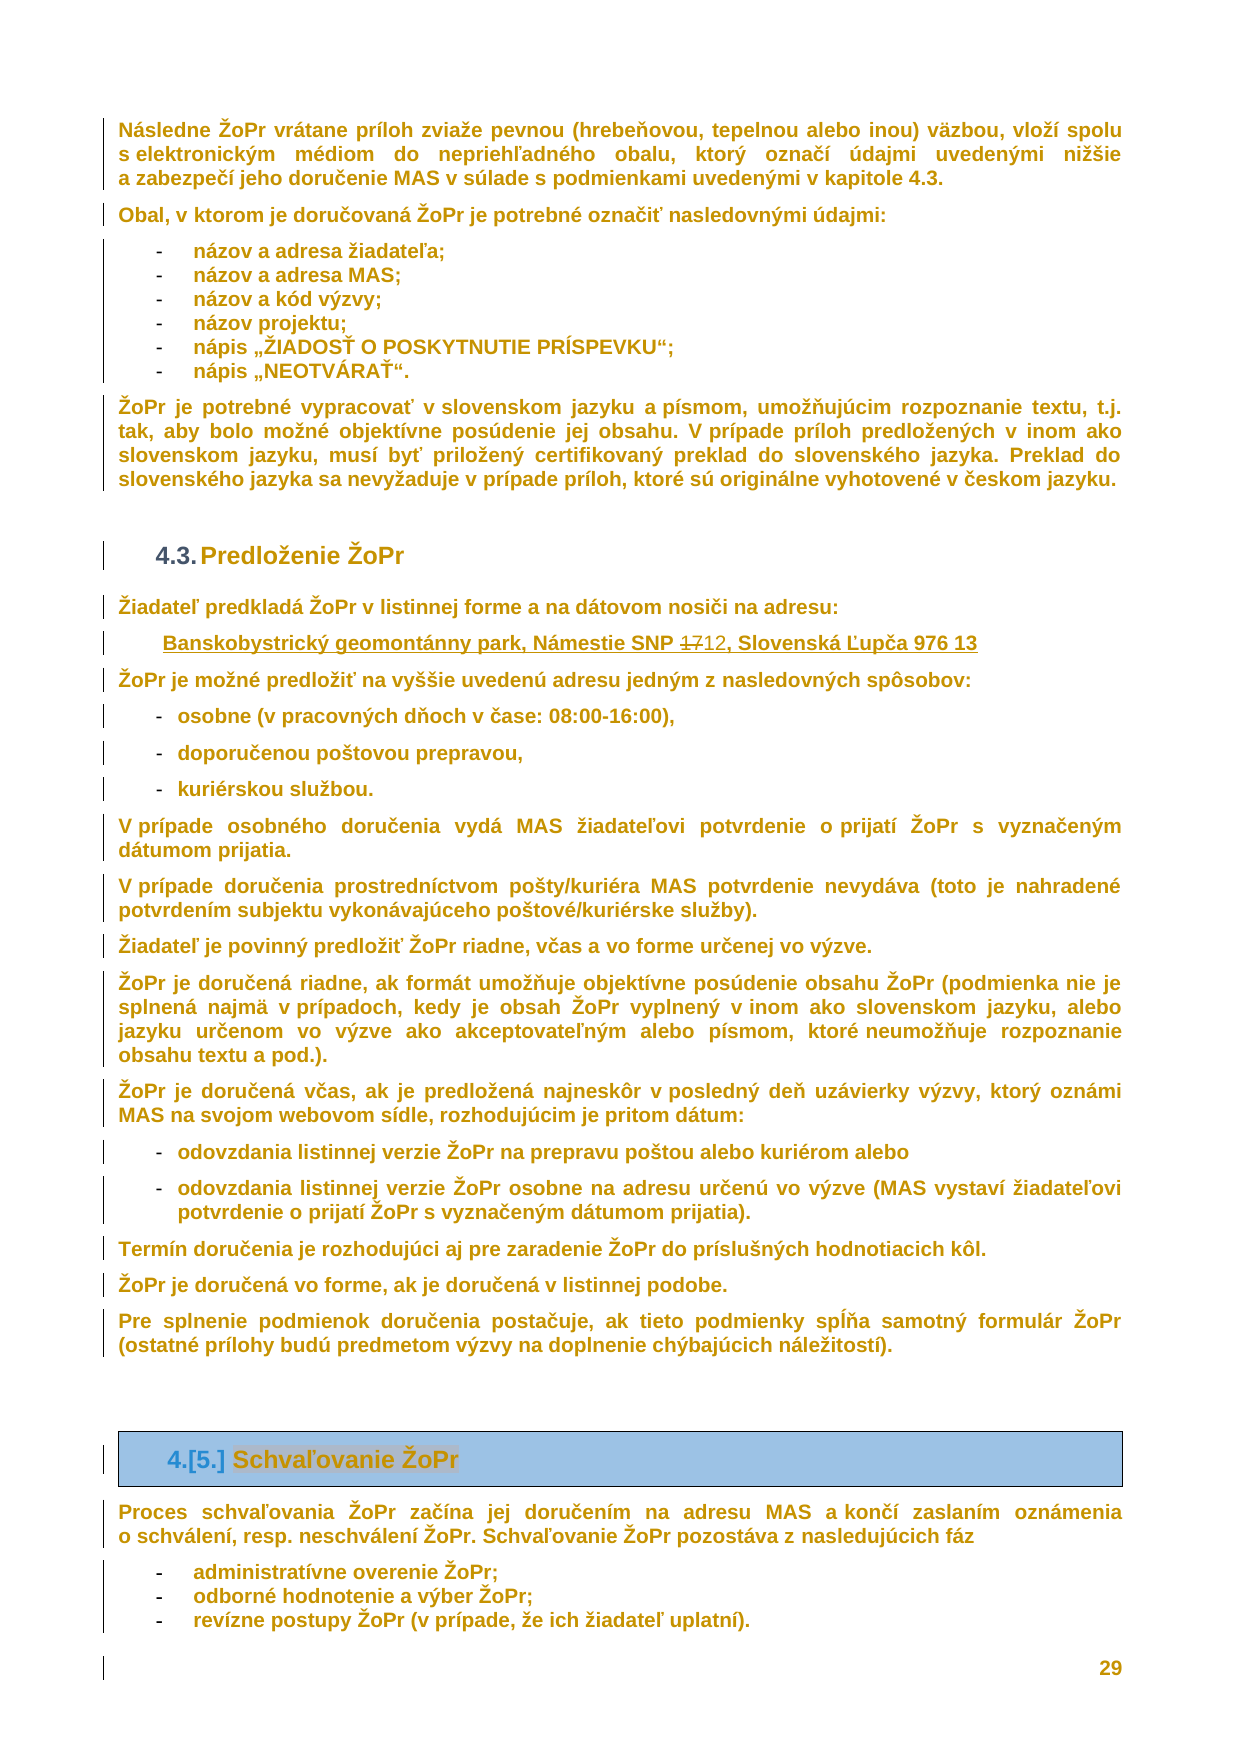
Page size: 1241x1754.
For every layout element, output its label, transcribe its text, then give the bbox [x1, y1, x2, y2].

text ŽoPr je doručená včas, ak je predložená najneskôr v posledný deň uzávierky výzvy, ktorý oznámi MAS na svojom webovom sídle, rozhodujúcim je pritom dátum: [118, 1079, 1122, 1127]
text Pre splnenie podmienok doručenia postačuje, ak tieto podmienky spĺňa samotný formulár ŽoPr (ostatné prílohy budú predmetom výzvy na doplnenie chýbajúcich náležitostí). [118, 1309, 1122, 1357]
text Obal, v ktorom je doručovaná ŽoPr je potrebné označiť nasledovnými údajmi: [118, 202, 1122, 226]
list revízne postupy ŽoPr (v prípade, že ich žiadateľ uplatní). [156, 1608, 1122, 1632]
list nápis „NEOTVÁRAŤ“. [156, 359, 1122, 383]
list kuriérskou službou. [156, 777, 1122, 801]
list názov projektu; [156, 311, 1122, 335]
text Žiadateľ je povinný predložiť ŽoPr riadne, včas a vo forme určenej vo výzve. [118, 934, 1122, 958]
list odovzdania listinnej verzie ŽoPr na prepravu poštou alebo kuriérom alebo [155, 1139, 1122, 1163]
list nápis „ŽIADOSŤ O POSKYTNUTIE PRÍSPEVKU“; [156, 335, 1122, 359]
text Termín doručenia je rozhodujúci aj pre zaradenie ŽoPr do príslušných hodnotiacich kôl. [118, 1236, 1122, 1260]
list názov a kód výzvy; [156, 287, 1122, 311]
list názov a adresa MAS; [156, 263, 1122, 287]
list administratívne overenie ŽoPr; [156, 1560, 1122, 1584]
table_header Schvaľovanie ŽoPr [119, 1432, 1122, 1486]
list názov a adresa žiadateľa; [156, 239, 1122, 263]
text ŽoPr je doručená riadne, ak formát umožňuje objektívne posúdenie obsahu ŽoPr (podmienka nie je splnená najmä v prípadoch, kedy je obsah ŽoPr vyplnený v inom ako slovenskom jazyku, alebo jazyku určenom vo výzve ako akceptovateľným alebo písmom, ktoré neumožňuje rozpoznanie obsahu textu a pod.). [118, 971, 1122, 1067]
text Žiadateľ predkladá ŽoPr v listinnej forme a na dátovom nosiči na adresu: [118, 595, 1122, 619]
text Banskobystrický geomontánny park, Námestie SNP , Slovenská Ľupča 976 13 [118, 631, 1122, 655]
text ŽoPr je možné predložiť na vyššie uvedenú adresu jedným z nasledovných spôsobov: [118, 668, 1122, 692]
list Predloženie ŽoPr [155, 541, 1122, 570]
list doporučenou poštovou prepravou, [156, 741, 1122, 764]
text V prípade doručenia prostredníctvom pošty/kuriéra MAS potvrdenie nevydáva (toto je nahradené potvrdením subjektu vykonávajúceho poštové/kuriérske služby). [118, 874, 1122, 922]
text Proces schvaľovania ŽoPr začína jej doručením na adresu MAS a končí zaslaním oznámenia o schválení, resp. neschválení ŽoPr. Schvaľovanie ŽoPr pozostáva z nasledujúcich fáz [118, 1499, 1122, 1547]
list osobne (v pracovných dňoch v čase: 08:00-16:00), [155, 704, 1122, 728]
list odovzdania listinnej verzie ŽoPr osobne na adresu určenú vo výzve (MAS vystaví žiadateľovi potvrdenie o prijatí ŽoPr s vyznačeným dátumom prijatia). [155, 1176, 1122, 1224]
list odborné hodnotenie a výber ŽoPr; [156, 1584, 1122, 1608]
text Následne ŽoPr vrátane príloh zviaže pevnou (hrebeňovou, tepelnou alebo inou) väzbou, vloží spolu s elektronickým médiom do nepriehľadného obalu, ktorý označí údajmi uvedenými nižšie a zabezpečí jeho doručenie MAS v súlade s podmienkami uvedenými v kapitole 4.3. [118, 118, 1122, 190]
text ŽoPr je doručená vo forme, ak je doručená v listinnej podobe. [118, 1273, 1122, 1297]
text V prípade osobného doručenia vydá MAS žiadateľovi potvrdenie o prijatí ŽoPr s vyznačeným dátumom prijatia. [118, 813, 1122, 861]
text ŽoPr je potrebné vypracovať v slovenskom jazyku a písmom, umožňujúcim rozpoznanie textu, t.j. tak, aby bolo možné objektívne posúdenie jej obsahu. V prípade príloh predložených v inom ako slovenskom jazyku, musí byť priložený certifikovaný preklad do slovenského jazyka. Preklad do slovenského jazyka sa nevyžaduje v prípade príloh, ktoré sú originálne vyhotovené v českom jazyku. [118, 395, 1122, 491]
